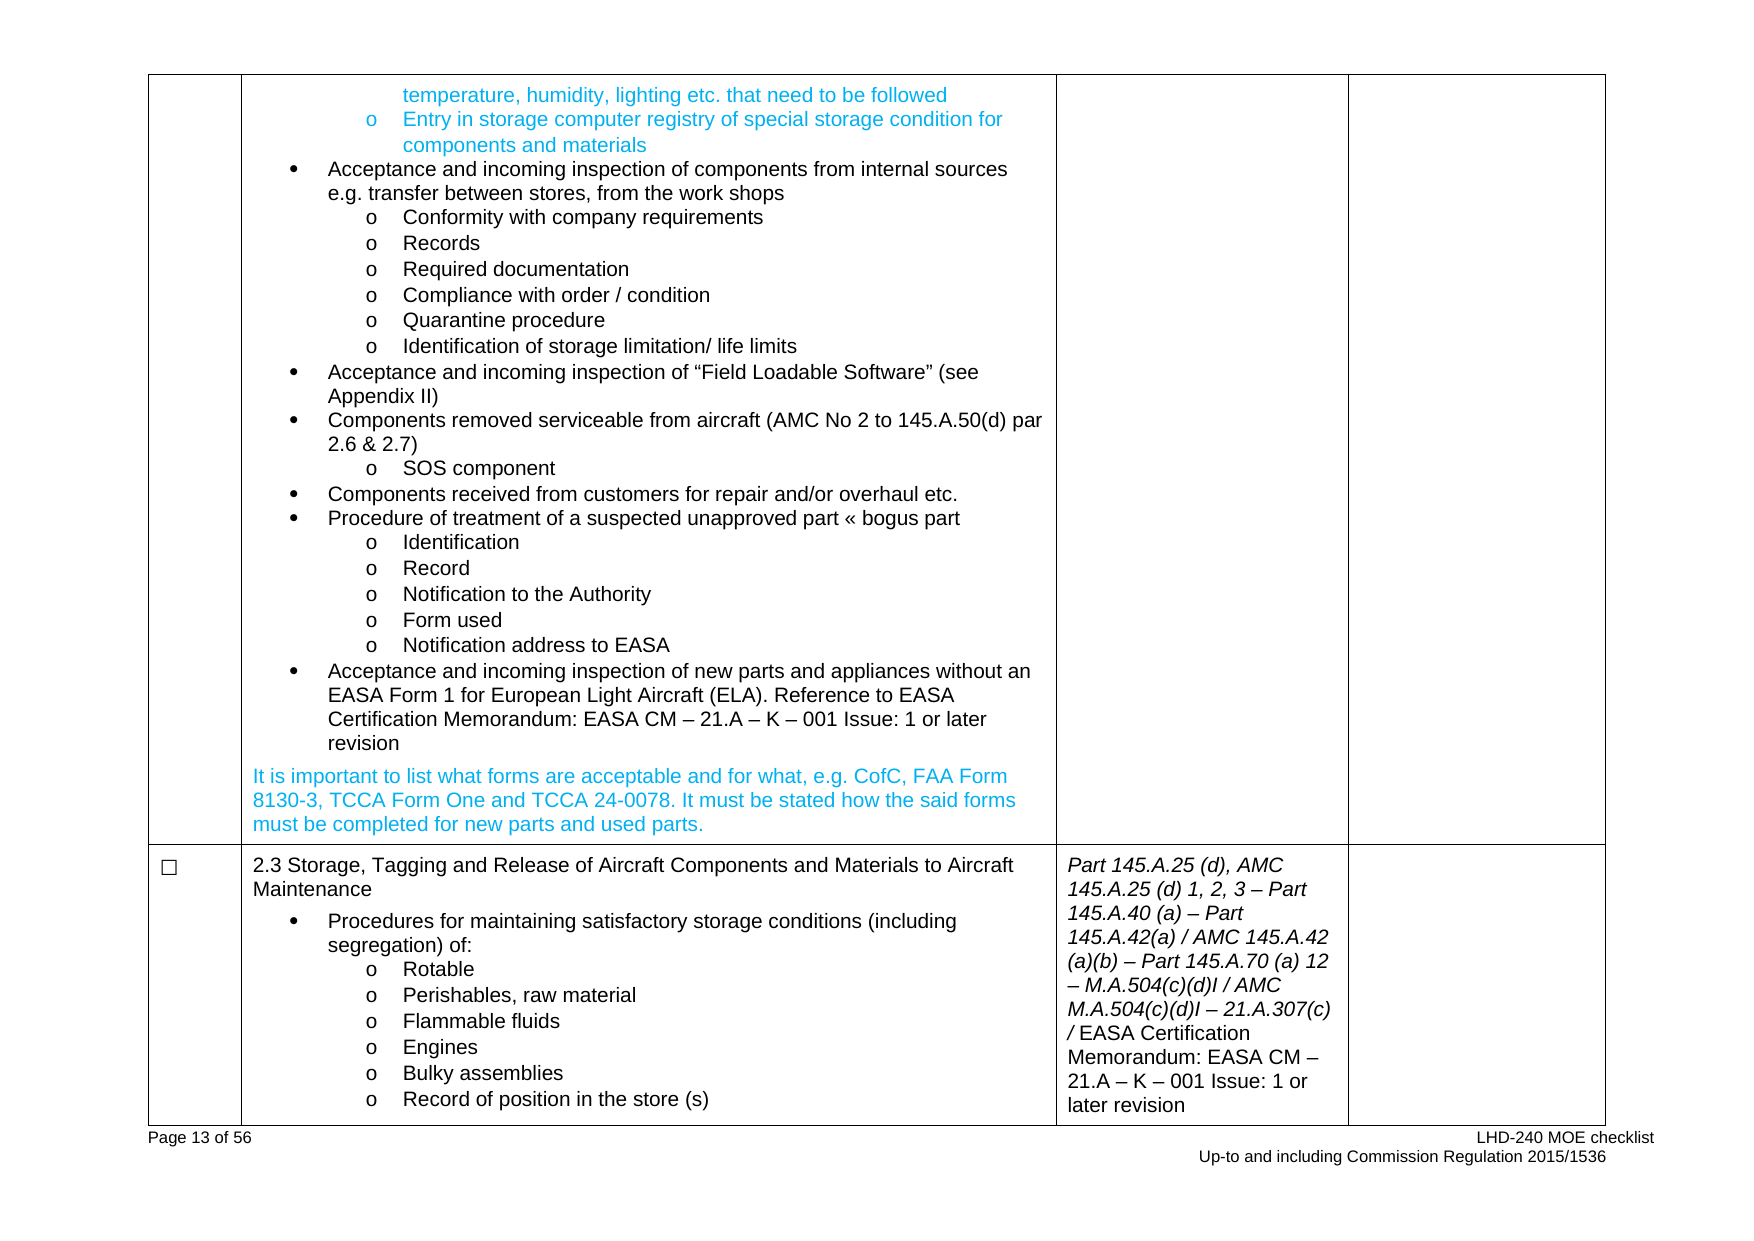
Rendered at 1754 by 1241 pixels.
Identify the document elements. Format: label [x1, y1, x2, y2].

table_cell [1057, 845, 1348, 1125]
table_cell [1349, 75, 1605, 844]
table_cell [1349, 845, 1605, 1125]
table_cell [242, 75, 1056, 844]
table_cell [1057, 75, 1348, 844]
table_cell [242, 845, 1056, 1125]
